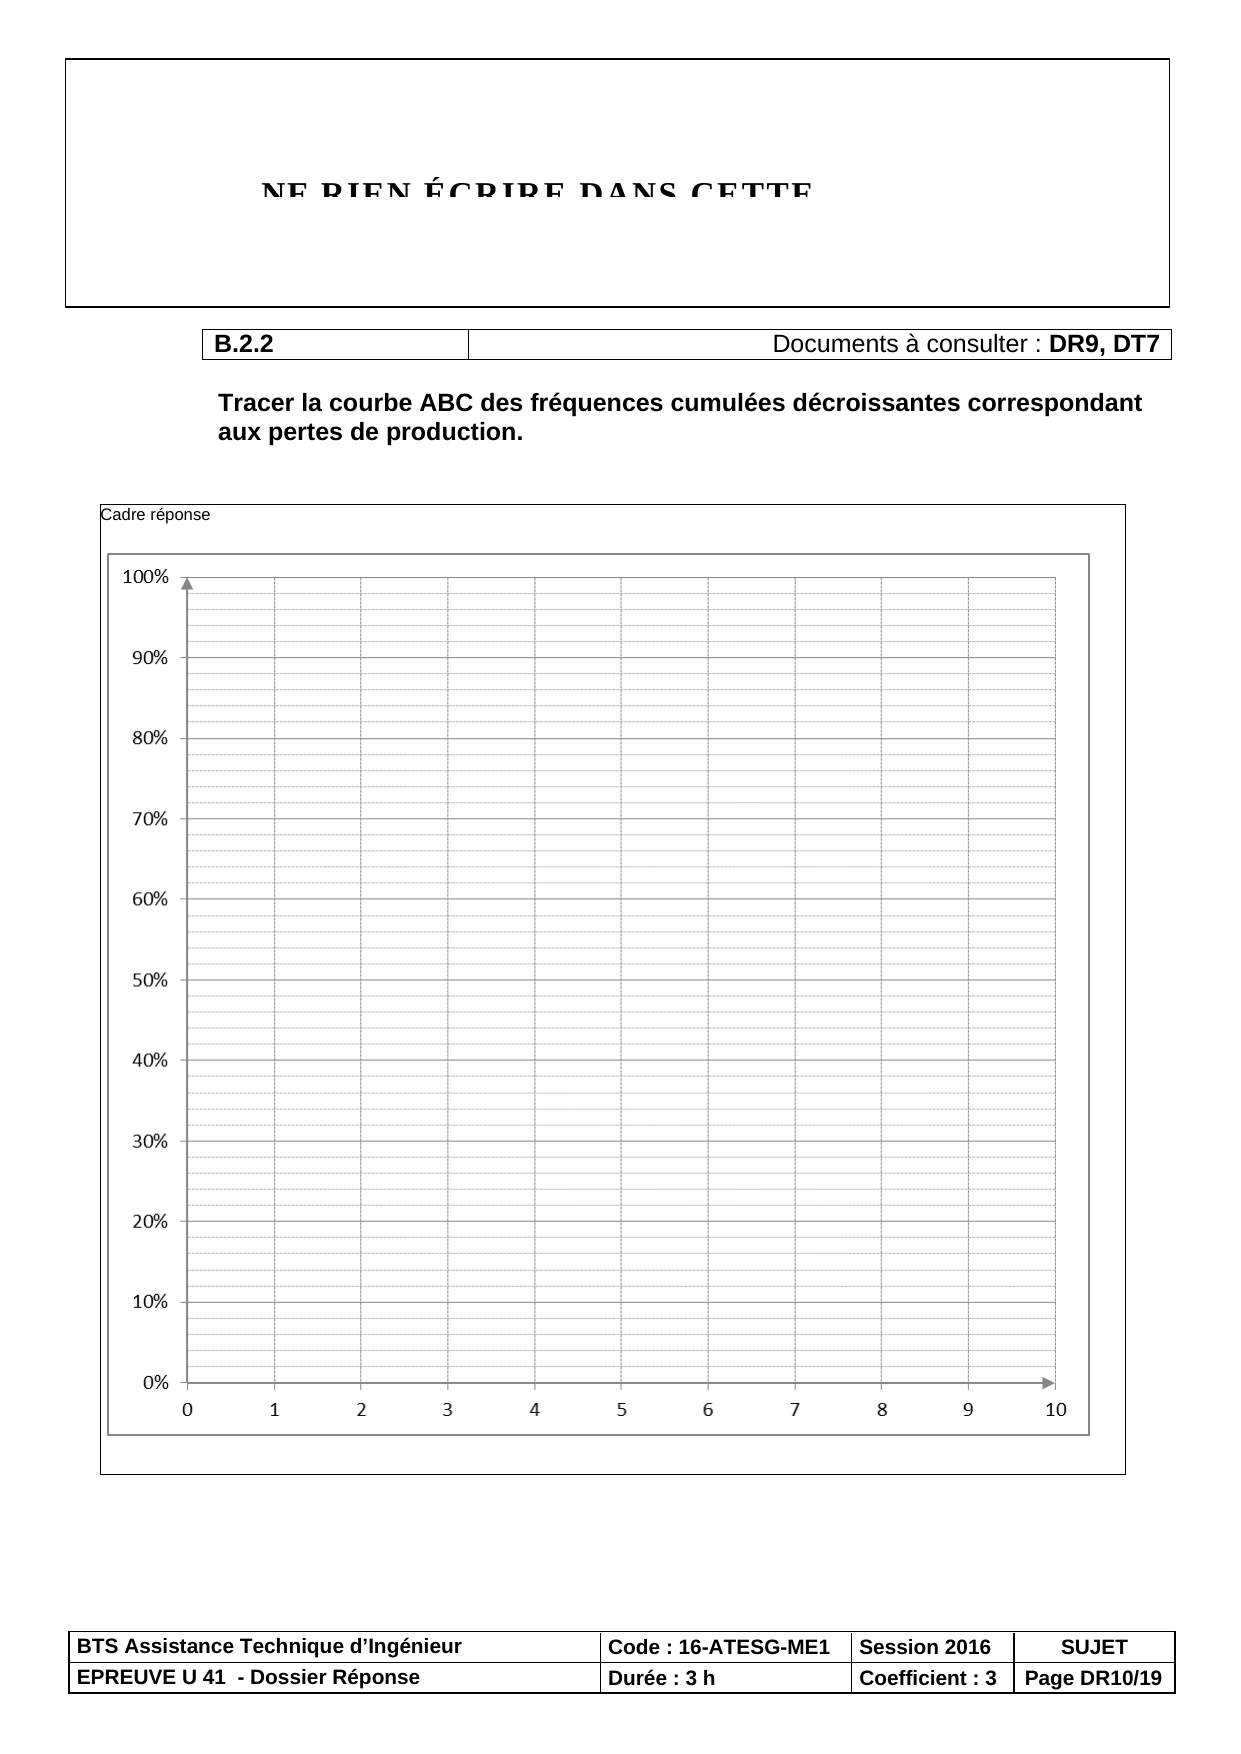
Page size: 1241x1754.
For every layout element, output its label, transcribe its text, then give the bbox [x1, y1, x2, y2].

table_cell Coefficient : 3 [852, 1663, 1013, 1692]
table_cell Durée : 3 h [601, 1663, 851, 1692]
table_cell Page DR10/19 [1015, 1663, 1174, 1692]
table_header SUJET [1015, 1632, 1174, 1662]
table_cell EPREUVE U 41 - Dossier Réponse [70, 1663, 600, 1692]
table_header Session 2016 [852, 1632, 1014, 1662]
picture [107, 553, 1090, 1436]
table_header Code : 16-ATESG-ME1 [601, 1632, 851, 1662]
table_header B.2.2 [203, 330, 468, 359]
text Tracer la courbe ABC des fréquences cumulées décroissantes correspondant aux pertes de production. [218, 388, 1171, 446]
table_header Documents à consulter : DR9, DT7 [469, 330, 1171, 359]
table_header BTS Assistance Technique d’Ingénieur [70, 1632, 600, 1662]
